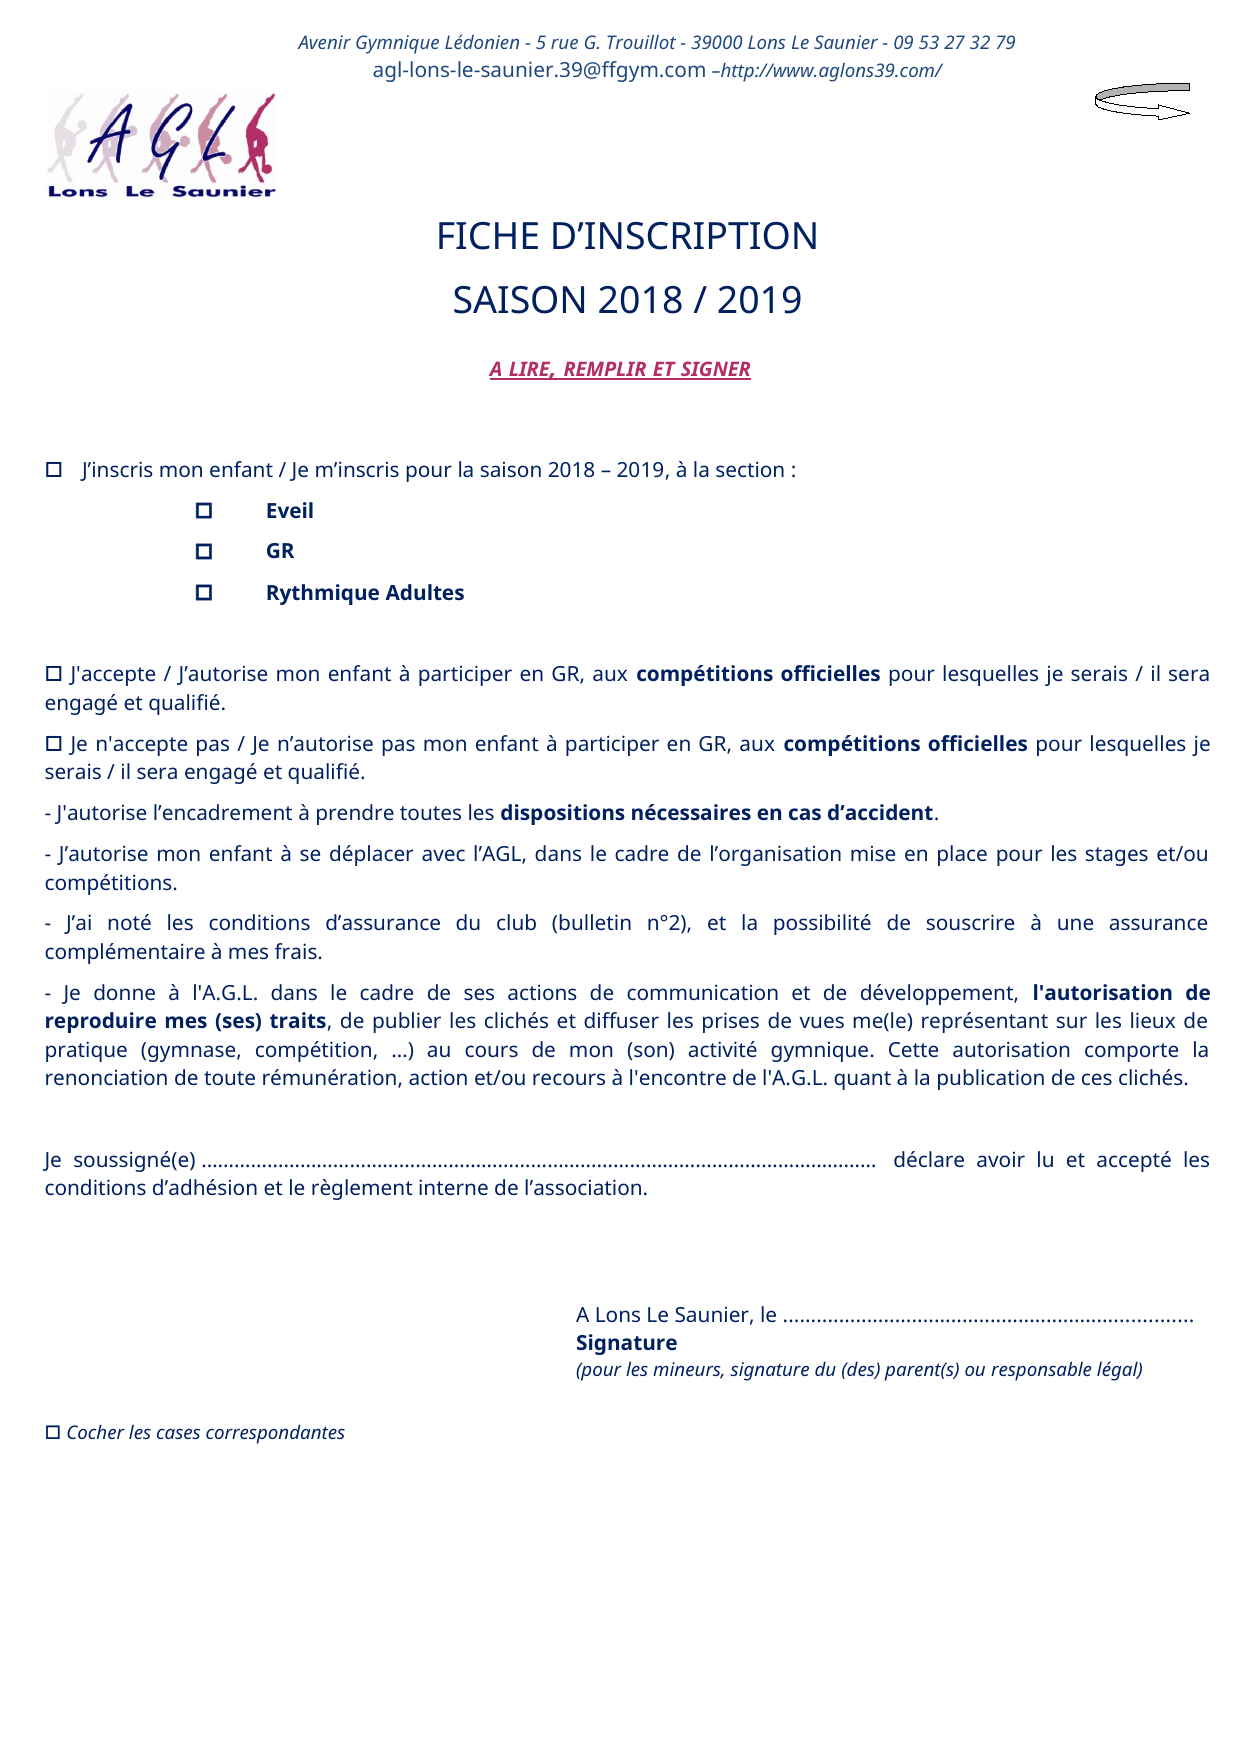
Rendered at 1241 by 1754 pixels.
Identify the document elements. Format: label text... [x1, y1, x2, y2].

picture [45, 91, 276, 198]
text agl-lons-le-saunier.39@ffgym.com –http://www.aglons39.com/ [118, 55, 1196, 83]
text Avenir Gymnique Lédonien - 5 rue G. Trouillot - 39000 Lons Le Saunier - 09 53 27 32 79 [118, 29, 1196, 55]
text A Lons Le Saunier, le [576, 1300, 1137, 1328]
text - J'autorise l’encadrement à prendre toutes les dispositions nécessaires en cas d’accident. [44, 798, 1211, 827]
text - J’autorise mon enfant à se déplacer avec l’AGL, dans le cadre de l’organisation mise en place pour les stages et/ou compétitions. [44, 839, 1211, 896]
text Je soussigné(e) …………………………………………………………………………………………………………… déclare avoir lu et accepté les conditions d’adhésion et le règlement interne de l’association. [44, 1145, 1211, 1202]
text - J’ai noté les conditions d’assurance du club (bulletin n°2), et la possibilité de souscrire à une assurance complémentaire à mes frais. [44, 908, 1211, 965]
text GR [194, 537, 1196, 565]
text Cocher les cases correspondantes [44, 1420, 1196, 1445]
text FICHE D’INSCRIPTION [44, 209, 1211, 261]
text SAISON 2018 / 2019 [44, 273, 1211, 324]
text Je n'accepte pas / Je n’autorise pas mon enfant à participer en GR, aux compétitions officielles pour lesquelles je serais / il sera engagé et qualifié. [44, 729, 1211, 786]
text J'accepte / J’autorise mon enfant à participer en GR, aux compétitions officielles pour lesquelles je serais / il sera engagé et qualifié. [44, 659, 1211, 716]
text Signature (pour les mineurs, signature du (des) parent(s) ou responsable légal) [576, 1328, 1211, 1382]
text a lire, remplir et signer [44, 349, 1196, 383]
text - Je donne à l'A.G.L. dans le cadre de ses actions de communication et de développement, l'autorisation de reproduire mes (ses) traits, de publier les clichés et diffuser les prises de vues me(le) représentant sur les lieux de pratique (gymnase, compétition, …) au cours de mon (son) activité gymnique. Cette autorisation comporte la renonciation de toute rémunération, action et/ou recours à l'encontre de l'A.G.L. quant à la publication de ces clichés. [44, 978, 1211, 1092]
text Rythmique Adultes [194, 578, 1196, 606]
text Eveil [194, 496, 1196, 524]
list J’inscris mon enfant / Je m’inscris pour la saison 2018 – 2019, à la section : [44, 455, 1196, 483]
